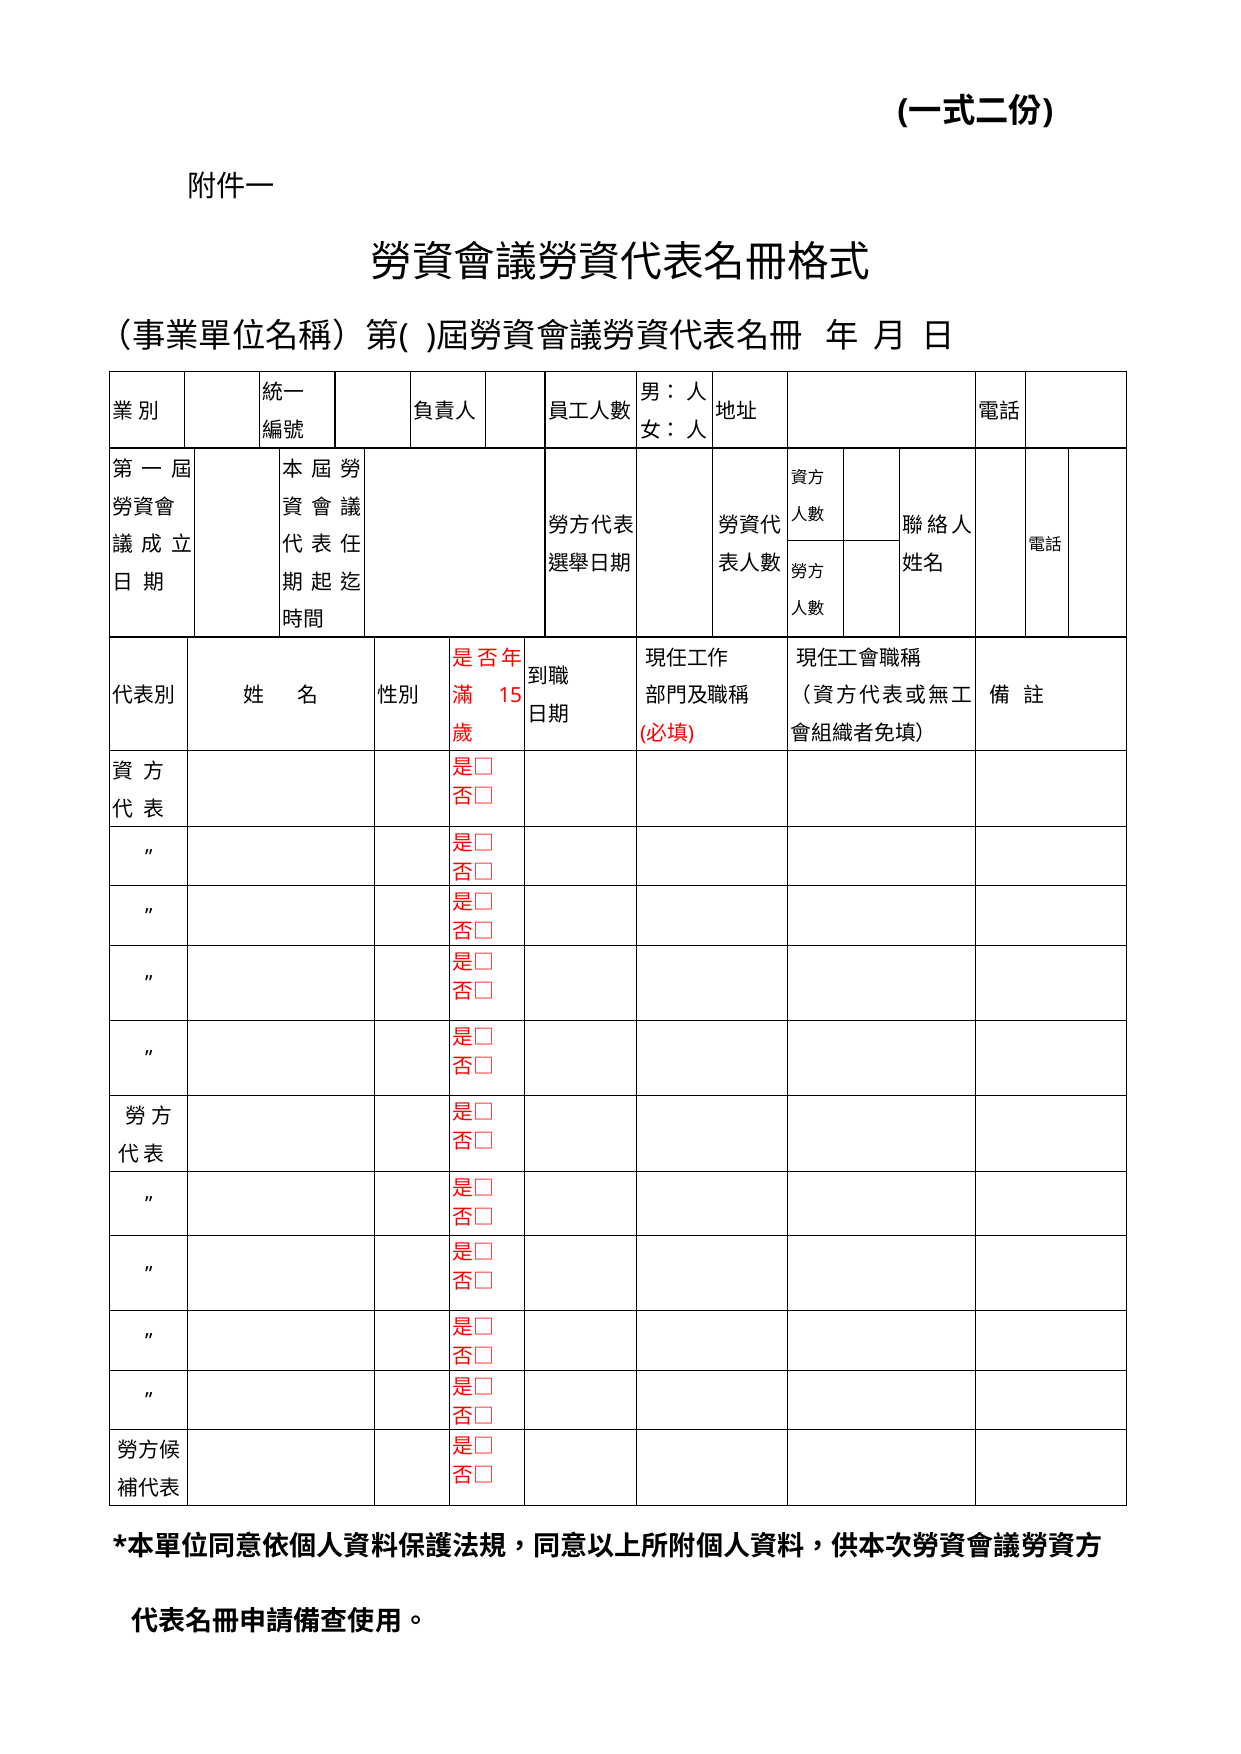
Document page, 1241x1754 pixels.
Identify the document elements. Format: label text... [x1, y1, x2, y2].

table_header 男： 人 女： 人 [637, 372, 712, 447]
table_cell 代表別 [110, 638, 187, 750]
table_cell [637, 751, 787, 826]
table_header [195, 449, 279, 636]
table_cell 是□ 否□ [450, 1371, 524, 1429]
table_cell [188, 1430, 374, 1505]
table_cell [375, 827, 449, 885]
table_cell 性別 [375, 638, 449, 750]
table_cell [375, 1172, 449, 1235]
table_cell [525, 1371, 636, 1429]
table_cell 資 方 代 表 [110, 751, 187, 826]
table_header [844, 449, 899, 540]
table_cell ” [110, 1236, 187, 1310]
table_cell [788, 1236, 975, 1310]
table_cell [976, 751, 1126, 826]
table_cell [188, 1096, 374, 1171]
table_cell ” [110, 1311, 187, 1370]
text (一式二份) [187, 71, 1053, 146]
table_cell [788, 1430, 975, 1505]
table_cell [375, 1371, 449, 1429]
table_cell [788, 1172, 975, 1235]
table_cell [525, 1172, 636, 1235]
table_cell [188, 1236, 374, 1310]
table_cell [637, 1172, 787, 1235]
table_header 勞資代表人數 [713, 449, 787, 636]
table_cell [375, 886, 449, 945]
table_cell [976, 946, 1126, 1020]
table_cell [188, 886, 374, 945]
table_cell [637, 827, 787, 885]
table_cell [976, 1311, 1126, 1370]
table_cell ” [110, 1371, 187, 1429]
table_cell [637, 1021, 787, 1095]
table_cell ” [110, 1021, 187, 1095]
table_cell 是否年滿15歲 [450, 638, 524, 750]
table_header 業 別 [110, 372, 184, 447]
table_header 勞方代表選舉日期 [546, 449, 636, 636]
table_cell 勞 方 代 表 [110, 1096, 187, 1171]
table_cell [188, 1021, 374, 1095]
table_header [637, 449, 712, 636]
table_cell [375, 751, 449, 826]
table_cell 是□ 否□ [450, 1172, 524, 1235]
text （事業單位名稱）第( )屆勞資會議勞資代表名冊 年 月 日 [99, 296, 1053, 371]
table_cell ” [110, 946, 187, 1020]
table_header [1026, 372, 1126, 447]
table_cell [976, 1096, 1126, 1171]
table_header [788, 372, 975, 447]
table_cell [525, 1021, 636, 1095]
table_cell 是□ 否□ [450, 827, 524, 885]
table_cell [637, 886, 787, 945]
table_cell [788, 1371, 975, 1429]
table_cell [188, 1311, 374, 1370]
text *本單位同意依個人資料保護法規，同意以上所附個人資料，供本次勞資會議勞資方代表名冊申請備查使用。 [112, 1506, 1124, 1656]
table_cell 姓 名 [188, 638, 374, 750]
table_header [365, 449, 544, 636]
table_header 地址 [713, 372, 787, 447]
table_cell [637, 1096, 787, 1171]
table_cell [788, 1096, 975, 1171]
table_header 電話 [1026, 449, 1068, 636]
table_header [185, 372, 259, 447]
table_cell [525, 751, 636, 826]
table_cell ” [110, 886, 187, 945]
table_cell [976, 1021, 1126, 1095]
table_cell [788, 1021, 975, 1095]
table_cell [788, 946, 975, 1020]
table_cell 勞方候補代表 [110, 1430, 187, 1505]
table_cell ” [110, 1172, 187, 1235]
table_cell [976, 1371, 1126, 1429]
table_cell [637, 1236, 787, 1310]
table_header 第一屆勞資會 議成立日 期 [110, 449, 194, 636]
text 附件一 [187, 146, 1053, 221]
table_header 電話 [976, 372, 1025, 447]
table_cell [976, 1236, 1126, 1310]
table_header 資方 人數 [788, 449, 843, 540]
table_cell 現任工作 部門及職稱 (必填) [637, 638, 787, 750]
table_cell [375, 1430, 449, 1505]
table_cell [976, 827, 1126, 885]
table_cell [375, 1021, 449, 1095]
table_cell [525, 827, 636, 885]
table_cell [525, 1096, 636, 1171]
table_cell [375, 1311, 449, 1370]
table_cell [525, 1236, 636, 1310]
table_cell [525, 946, 636, 1020]
table_cell [188, 1371, 374, 1429]
table_header [1069, 449, 1126, 636]
table_cell [637, 1371, 787, 1429]
table_cell 是□ 否□ [450, 1236, 524, 1310]
table_cell [375, 1236, 449, 1310]
table_cell 是□ 否□ [450, 751, 524, 826]
table_cell [976, 1430, 1126, 1505]
table_cell 是□ 否□ [450, 1311, 524, 1370]
table_cell [637, 1430, 787, 1505]
table_cell 是□ 否□ [450, 1021, 524, 1095]
table_cell [188, 946, 374, 1020]
table_cell 是□ 否□ [450, 1430, 524, 1505]
table_cell 備 註 [976, 638, 1126, 750]
table_header [336, 372, 410, 447]
table_cell [788, 751, 975, 826]
table_cell [188, 751, 374, 826]
table_header 本屆勞資會議代表任期起迄時間 [280, 449, 364, 636]
table_header 負責人 [411, 372, 485, 447]
table_cell [637, 1311, 787, 1370]
table_cell 現任工會職稱 （資方代表或無工會組織者免填） [788, 638, 975, 750]
table_cell [844, 541, 899, 636]
table_header 統一 編號 [260, 372, 334, 447]
table_cell [525, 886, 636, 945]
table_cell 是□ 否□ [450, 886, 524, 945]
table_cell [788, 827, 975, 885]
table_cell [525, 1430, 636, 1505]
table_cell [525, 1311, 636, 1370]
table_cell [788, 1311, 975, 1370]
table_header 員工人數 [546, 372, 636, 447]
table_cell [976, 1172, 1126, 1235]
table_cell 勞方 人數 [788, 541, 843, 636]
table_cell [188, 827, 374, 885]
table_header 聯絡人姓名 [900, 449, 975, 636]
table_cell 是□ 否□ [450, 1096, 524, 1171]
table_cell [637, 946, 787, 1020]
table_cell 到職 日期 [525, 638, 636, 750]
table_cell 是□ 否□ [450, 946, 524, 1020]
text 勞資會議勞資代表名冊格式 [187, 221, 1053, 296]
table_cell [375, 1096, 449, 1171]
table_header [486, 372, 544, 447]
table_cell [375, 946, 449, 1020]
table_header [976, 449, 1025, 636]
table_cell [788, 886, 975, 945]
table_cell ” [110, 827, 187, 885]
table_cell [188, 1172, 374, 1235]
table_cell [976, 886, 1126, 945]
